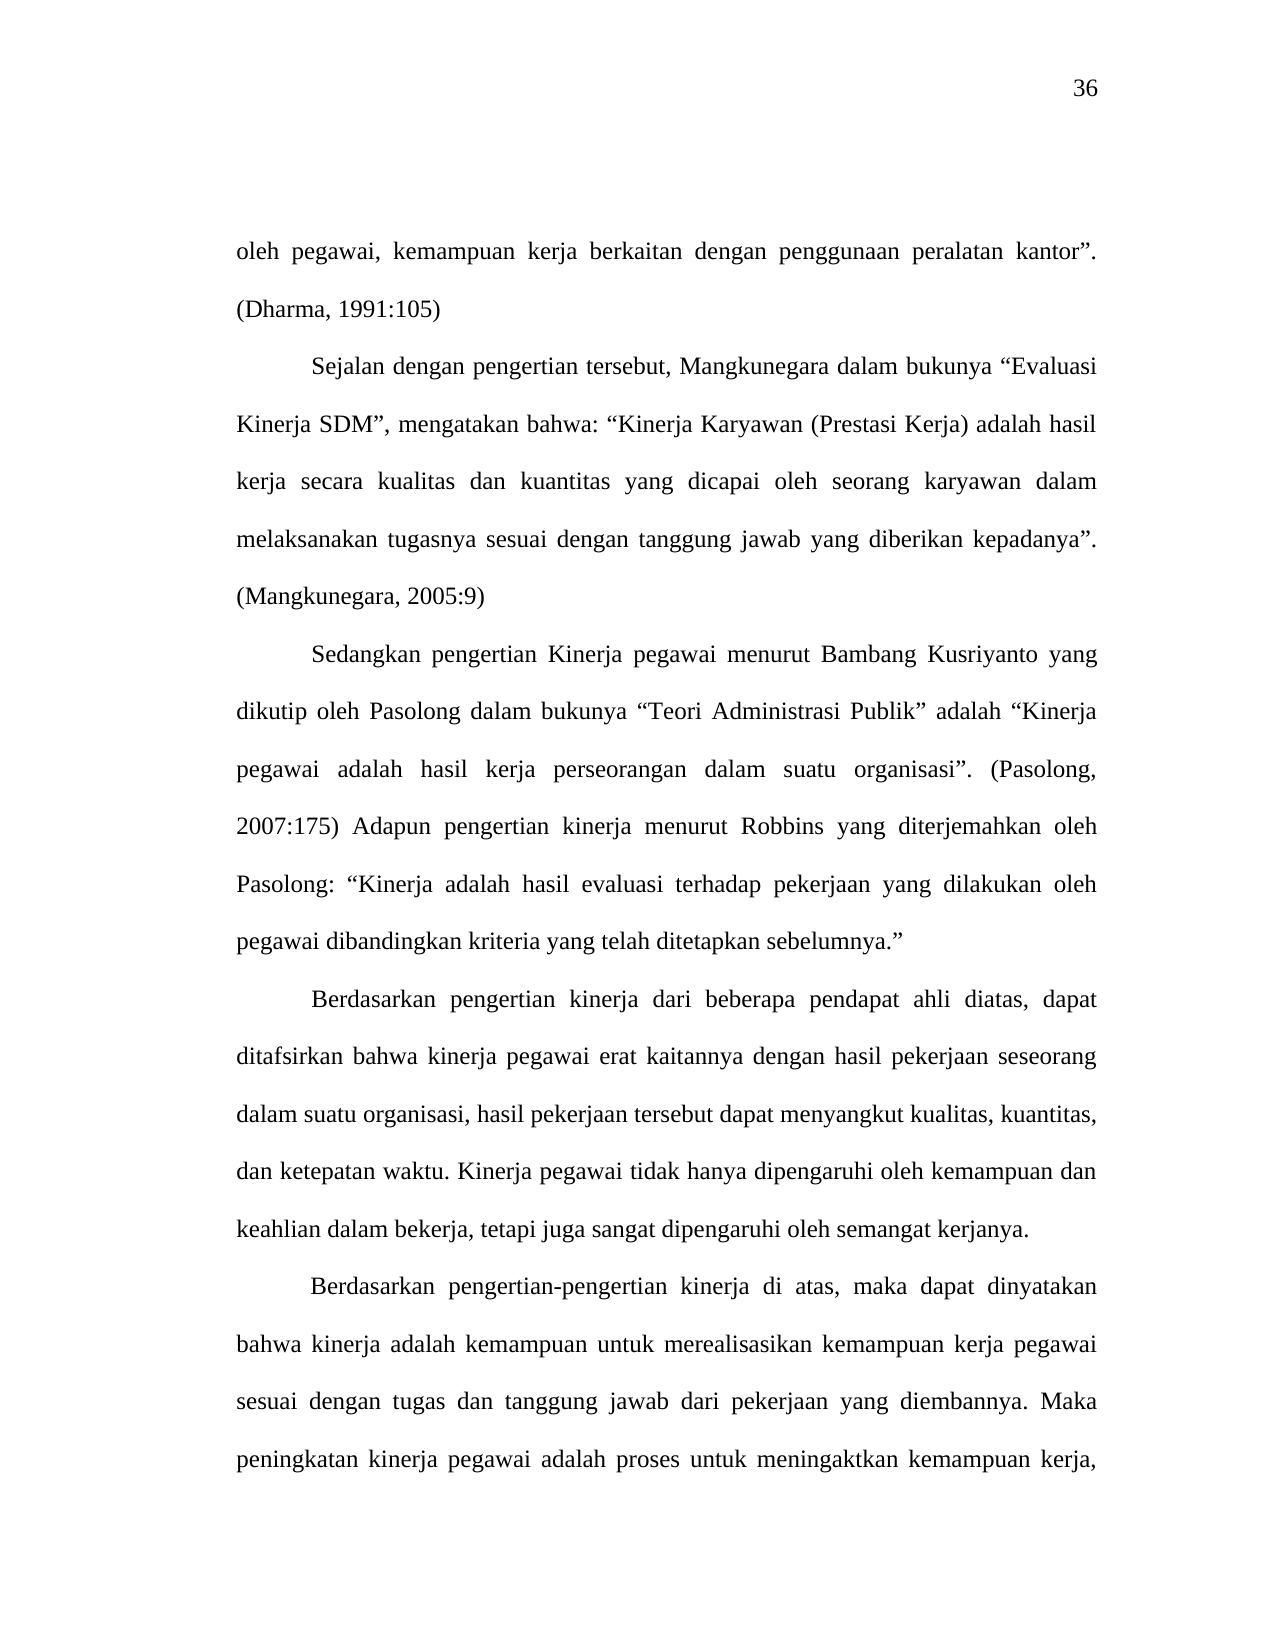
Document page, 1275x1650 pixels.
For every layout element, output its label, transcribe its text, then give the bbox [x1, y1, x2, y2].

text Berdasarkan pengertian kinerja dari beberapa pendapat ahli diatas, dapat ditafsirkan bahwa kinerja pegawai erat kaitannya dengan hasil pekerjaan seseorang dalam suatu organisasi, hasil pekerjaan tersebut dapat menyangkut kualitas, kuantitas, dan ketepatan waktu. Kinerja pegawai tidak hanya dipengaruhi oleh kemampuan dan keahlian dalam bekerja, tetapi juga sangat dipengaruhi oleh semangat kerjanya. [236, 984, 1098, 1242]
text Sejalan dengan pengertian tersebut, Mangkunegara dalam bukunya “Evaluasi Kinerja SDM”, mengatakan bahwa: “Kinerja Karyawan (Prestasi Kerja) adalah hasil kerja secara kualitas dan kuantitas yang dicapai oleh seorang karyawan dalam melaksanakan tugasnya sesuai dengan tanggung jawab yang diberikan kepadanya”.(Mangkunegara, 2005:9) [236, 351, 1098, 610]
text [236, 236, 1098, 322]
text Sedangkan pengertian Kinerja pegawai menurut Bambang Kusriyanto yang dikutip oleh Pasolong dalam bukunya “Teori Administrasi Publik” adalah “Kinerja pegawai adalah hasil kerja perseorangan dalam suatu organisasi”. (Pasolong, 2007:175) Adapun pengertian kinerja menurut Robbins yang diterjemahkan oleh Pasolong: “Kinerja adalah hasil evaluasi terhadap pekerjaan yang dilakukan oleh pegawai dibandingkan kriteria yang telah ditetapkan sebelumnya.” [236, 639, 1098, 955]
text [236, 1271, 1098, 1472]
